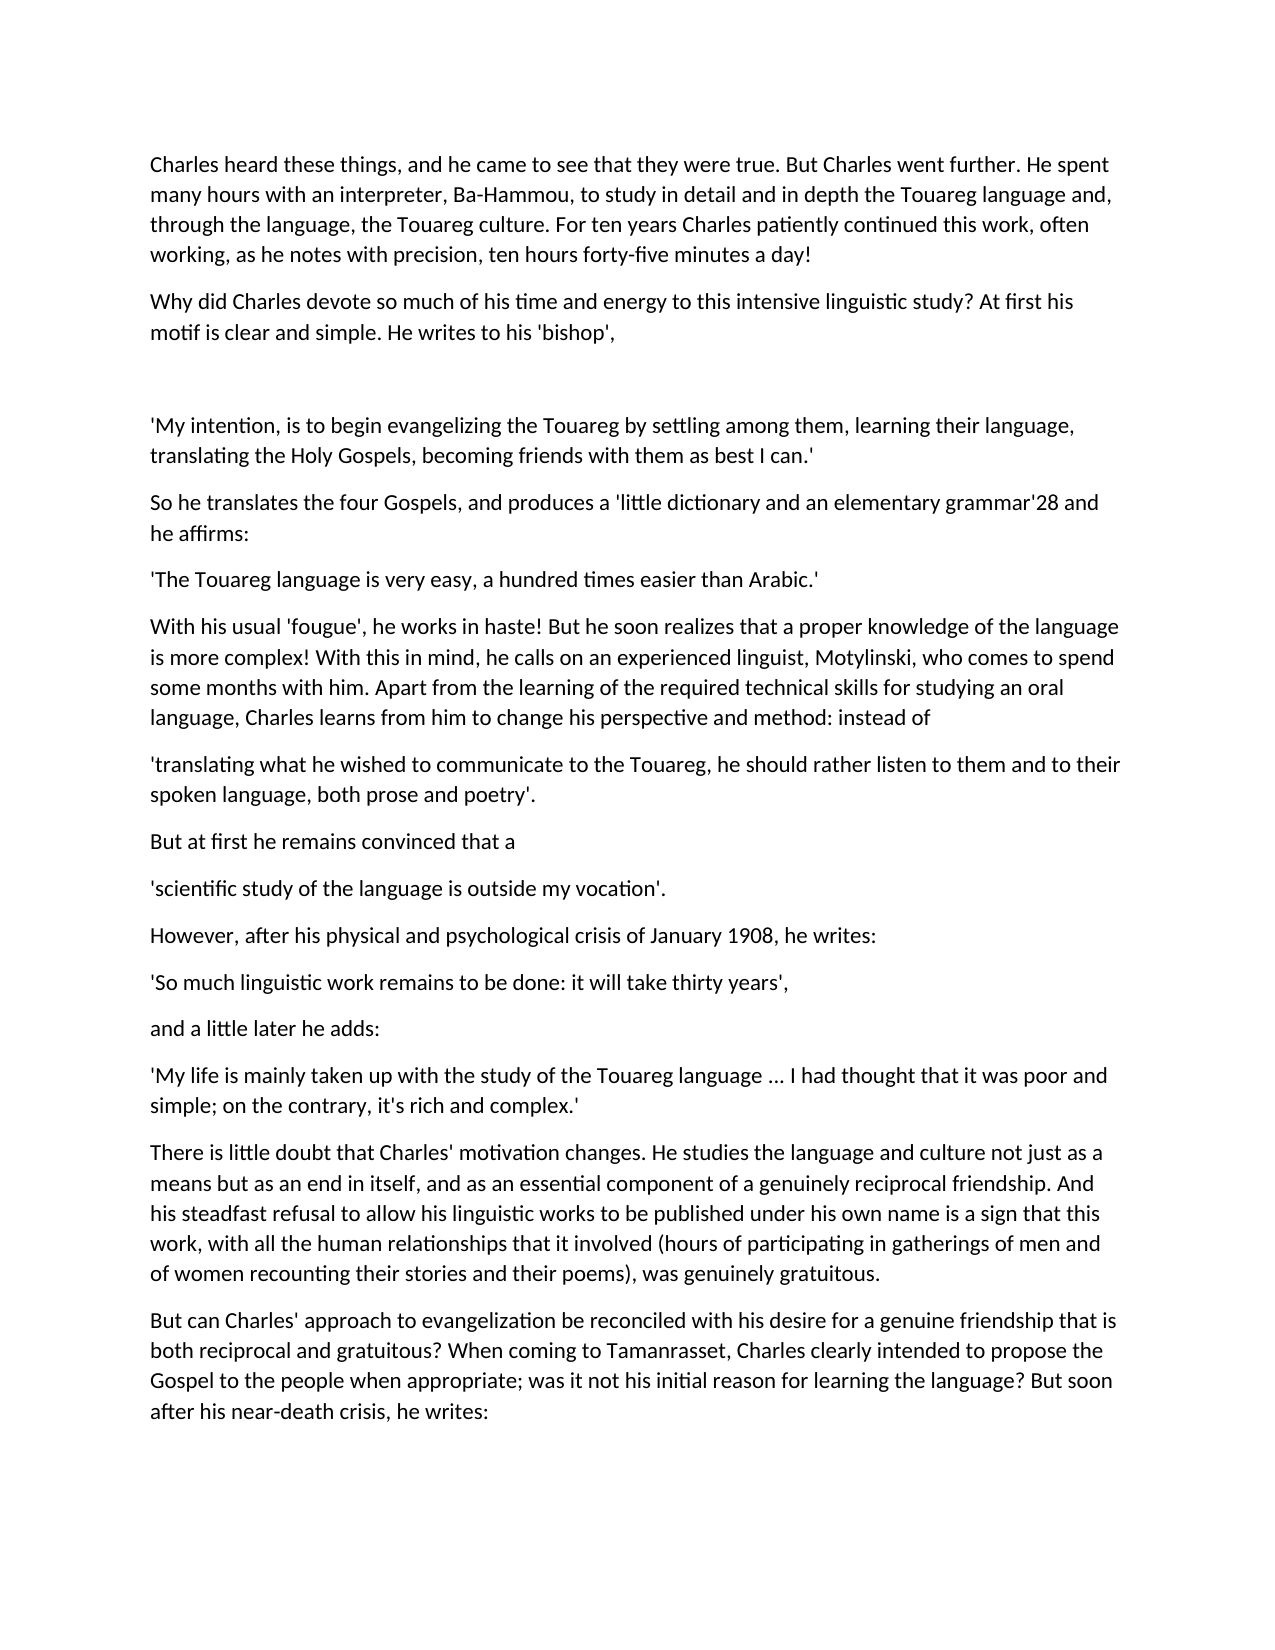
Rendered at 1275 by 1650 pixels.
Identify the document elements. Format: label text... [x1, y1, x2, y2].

text But can Charles' approach to evangelization be reconciled with his desire for a genuine friendship that is both reciprocal and gratuitous? When coming to Tamanrasset, Charles clearly intended to propose the Gospel to the people when appropriate; was it not his initial reason for learning the language? But soon after his near-death crisis, he writes: [150, 1306, 1125, 1425]
text But at first he remains convinced that a [150, 827, 1125, 855]
text 'So much linguistic work remains to be done: it will take thirty years', [150, 968, 1125, 996]
text 'translating what he wished to communicate to the Touareg, he should rather listen to them and to their spoken language, both prose and poetry'. [150, 750, 1125, 808]
text Charles heard these things, and he came to see that they were true. But Charles went further. He spent many hours with an interpreter, Ba-Hammou, to study in detail and in depth the Touareg language and, through the language, the Touareg culture. For ten years Charles patiently continued this work, often working, as he notes with precision, ten hours forty-five minutes a day! [150, 150, 1125, 269]
text 'The Touareg language is very easy, a hundred times easier than Arabic.' [150, 566, 1125, 594]
text Why did Charles devote so much of his time and energy to this intensive linguistic study? At first his motif is clear and simple. He writes to his 'bishop', [150, 287, 1125, 346]
text and a little later he adds: [150, 1014, 1125, 1043]
text 'scientific study of the language is outside my vocation'. [150, 874, 1125, 902]
text 'My intention, is to begin evangelizing the Touareg by settling among them, learning their language, translating the Holy Gospels, becoming friends with them as best I can.' [150, 411, 1125, 470]
text 'My life is mainly taken up with the study of the Touareg language ... I had thought that it was poor and simple; on the contrary, it's rich and complex.' [150, 1061, 1125, 1120]
text So he translates the four Gospels, and produces a 'little dictionary and an elementary grammar'28 and he affirms: [150, 488, 1125, 547]
text However, after his physical and psychological crisis of January 1908, he writes: [150, 921, 1125, 949]
text There is little doubt that Charles' motivation changes. He studies the language and culture not just as a means but as an end in itself, and as an essential component of a genuinely reciprocal friendship. And his steadfast refusal to allow his linguistic works to be published under his own name is a sign that this work, with all the human relationships that it involved (hours of participating in gatherings of men and of women recounting their stories and their poems), was genuinely gratuitous. [150, 1138, 1125, 1287]
text With his usual 'fougue', he works in haste! But he soon realizes that a proper knowledge of the language is more complex! With this in mind, he calls on an experienced linguist, Motylinski, who comes to spend some months with him. Apart from the learning of the required technical skills for studying an oral language, Charles learns from him to change his perspective and method: instead of [150, 612, 1125, 731]
